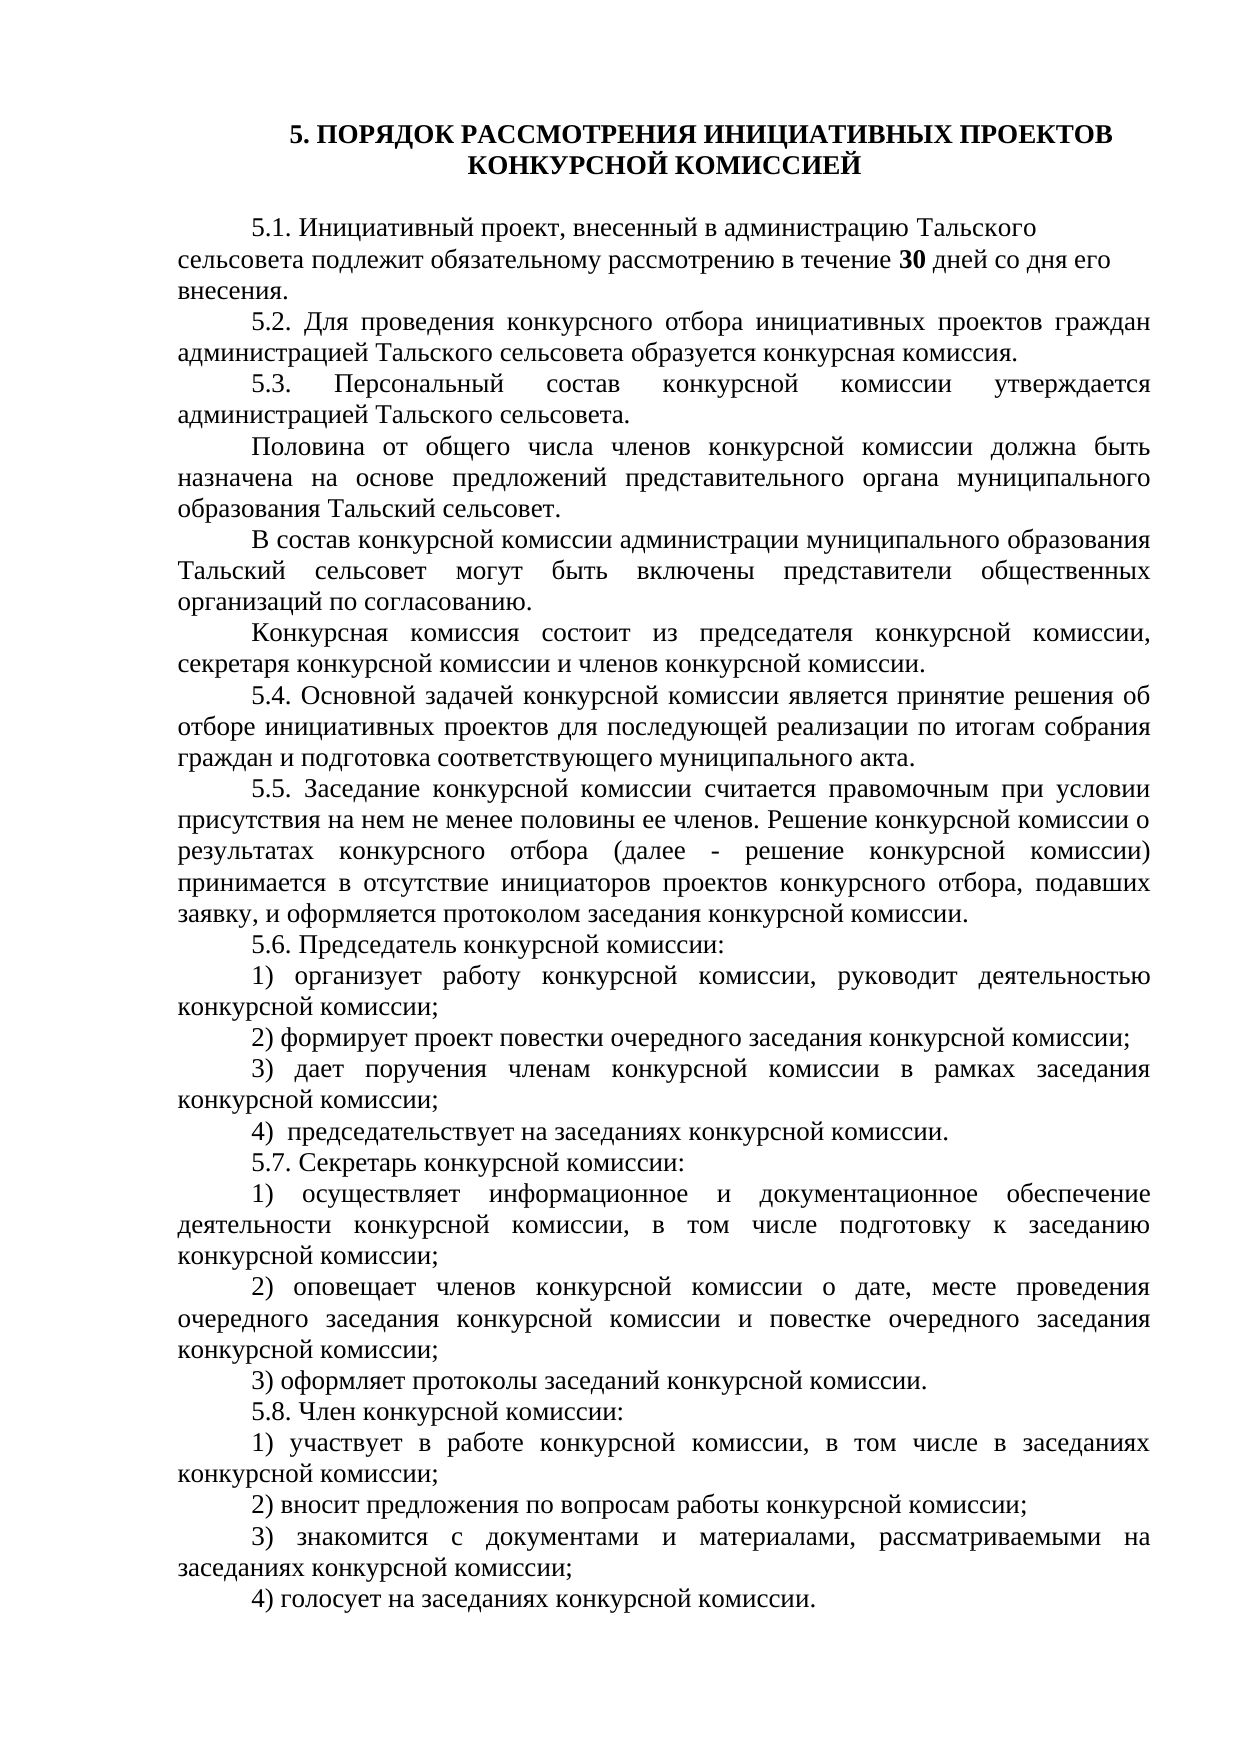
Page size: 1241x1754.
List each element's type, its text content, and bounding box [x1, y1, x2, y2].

text 2) формирует проект повестки очередного заседания конкурсной комиссии; [177, 1021, 1152, 1052]
text 4) голосует на заседаниях конкурсной комиссии. [177, 1582, 1152, 1613]
text 1) участвует в работе конкурсной комиссии, в том числе в заседаниях конкурсной комиссии; [177, 1426, 1152, 1488]
text В состав конкурсной комиссии администрации муниципального образования Тальский сельсовет могут быть включены представители общественных организаций по согласованию. [177, 523, 1152, 616]
text Половина от общего числа членов конкурсной комиссии должна быть назначена на основе предложений представительного органа муниципального образования Тальский сельсовет. [177, 429, 1152, 523]
text 1) организует работу конкурсной комиссии, руководит деятельностью конкурсной комиссии; [177, 959, 1152, 1021]
text Конкурсная комиссия состоит из председателя конкурсной комиссии, секретаря конкурсной комиссии и членов конкурсной комиссии. [177, 616, 1152, 679]
text 4) председательствует на заседаниях конкурсной комиссии. [177, 1115, 1152, 1146]
text 3) дает поручения членам конкурсной комиссии в рамках заседания конкурсной комиссии; [177, 1052, 1152, 1115]
text 5.8. Член конкурсной комиссии: [177, 1395, 1152, 1426]
text 5.4. Основной задачей конкурсной комиссии является принятие решения об отборе инициативных проектов для последующей реализации по итогам собрания граждан и подготовка соответствующего муниципального акта. [177, 679, 1152, 772]
text 5.2. Для проведения конкурсного отбора инициативных проектов граждан администрацией Тальского сельсовета образуется конкурсная комиссия. [177, 305, 1152, 367]
text 3) знакомится с документами и материалами, рассматриваемыми на заседаниях конкурсной комиссии; [177, 1520, 1152, 1582]
text 3) оформляет протоколы заседаний конкурсной комиссии. [177, 1364, 1152, 1395]
text 5.3. Персональный состав конкурсной комиссии утверждается администрацией Тальского сельсовета. [177, 367, 1152, 429]
text 5.6. Председатель конкурсной комиссии: [177, 928, 1152, 959]
text 2) вносит предложения по вопросам работы конкурсной комиссии; [177, 1488, 1152, 1520]
text 1) осуществляет информационное и документационное обеспечение деятельности конкурсной комиссии, в том числе подготовку к заседанию конкурсной комиссии; [177, 1177, 1152, 1271]
text 5.1. Инициативный проект, внесенный в администрацию Тальского сельсовета подлежит обязательному рассмотрению в течение 30 дней со дня его внесения. [177, 212, 1152, 305]
text 2) оповещает членов конкурсной комиссии о дате, месте проведения очередного заседания конкурсной комиссии и повестке очередного заседания конкурсной комиссии; [177, 1271, 1152, 1364]
text 5.5. Заседание конкурсной комиссии считается правомочным при условии присутствия на нем не менее половины ее членов. Решение конкурсной комиссии о результатах конкурсного отбора (далее - решение конкурсной комиссии) принимается в отсутствие инициаторов проектов конкурсного отбора, подавших заявку, и оформляется протоколом заседания конкурсной комиссии. [177, 772, 1152, 928]
text 5. ПОРЯДОК РАССМОТРЕНИЯ ИНИЦИАТИВНЫХ ПРОЕКТОВ КОНКУРСНОЙ КОМИССИЕЙ [177, 118, 1152, 180]
text 5.7. Секретарь конкурсной комиссии: [177, 1146, 1152, 1177]
